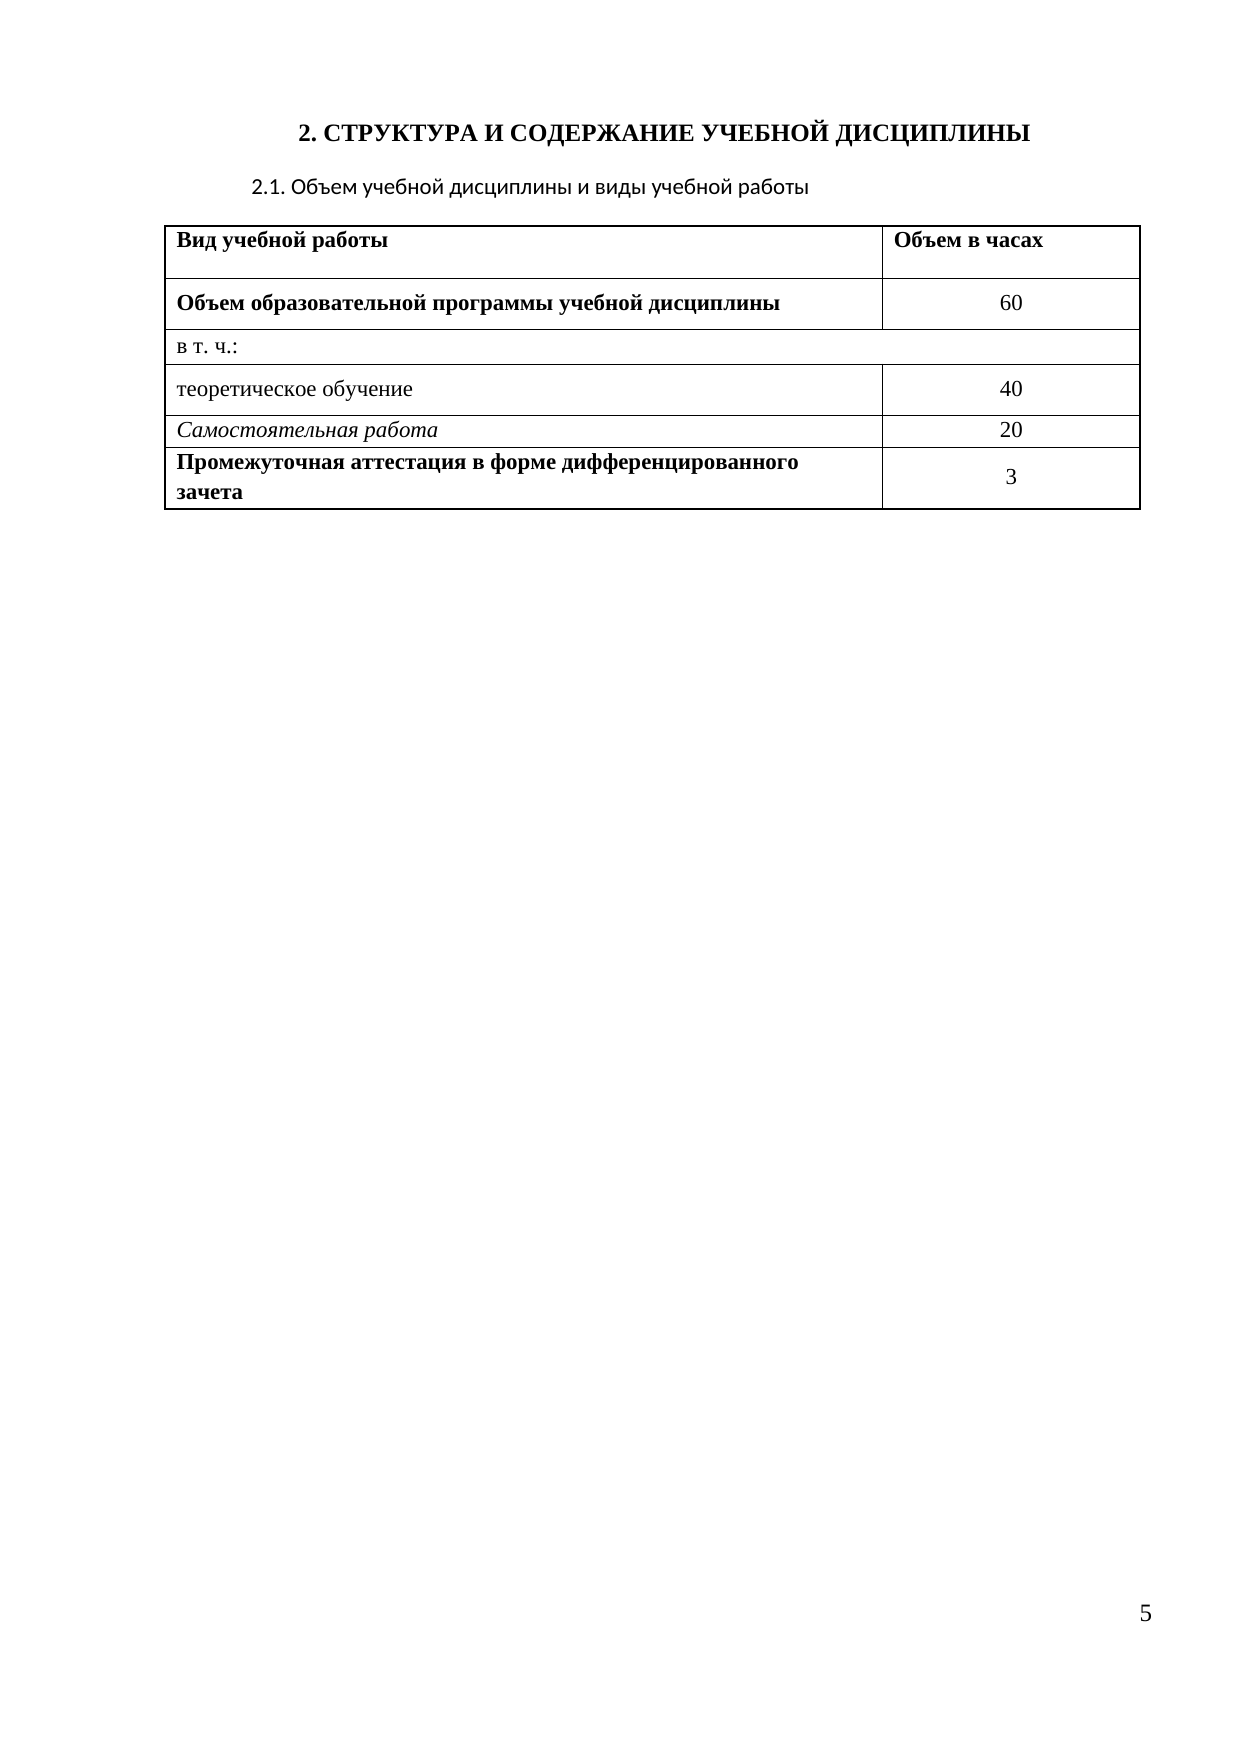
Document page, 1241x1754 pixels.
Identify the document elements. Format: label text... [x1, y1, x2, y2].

text 2. СТРУКТУРА И СОДЕРЖАНИЕ УЧЕБНОЙ ДИСЦИПЛИНЫ [177, 118, 1152, 147]
table_cell в т. ч.: [166, 330, 1139, 363]
table_cell 60 [883, 279, 1139, 328]
table_cell Самостоятельная работа [166, 416, 882, 446]
table_header Вид учебной работы [166, 227, 882, 277]
table_cell Объем образовательной программы учебной дисциплины [166, 279, 882, 328]
table_cell 20 [883, 416, 1139, 446]
table_cell 3 [883, 448, 1139, 508]
table_cell теоретическое обучение [166, 365, 882, 414]
text 2.1. Объем учебной дисциплины и виды учебной работы [177, 172, 1152, 200]
table_header Объем в часах [883, 227, 1139, 277]
table_cell Промежуточная аттестация в форме дифференцированного зачета [166, 448, 882, 508]
table_cell 40 [883, 365, 1139, 414]
